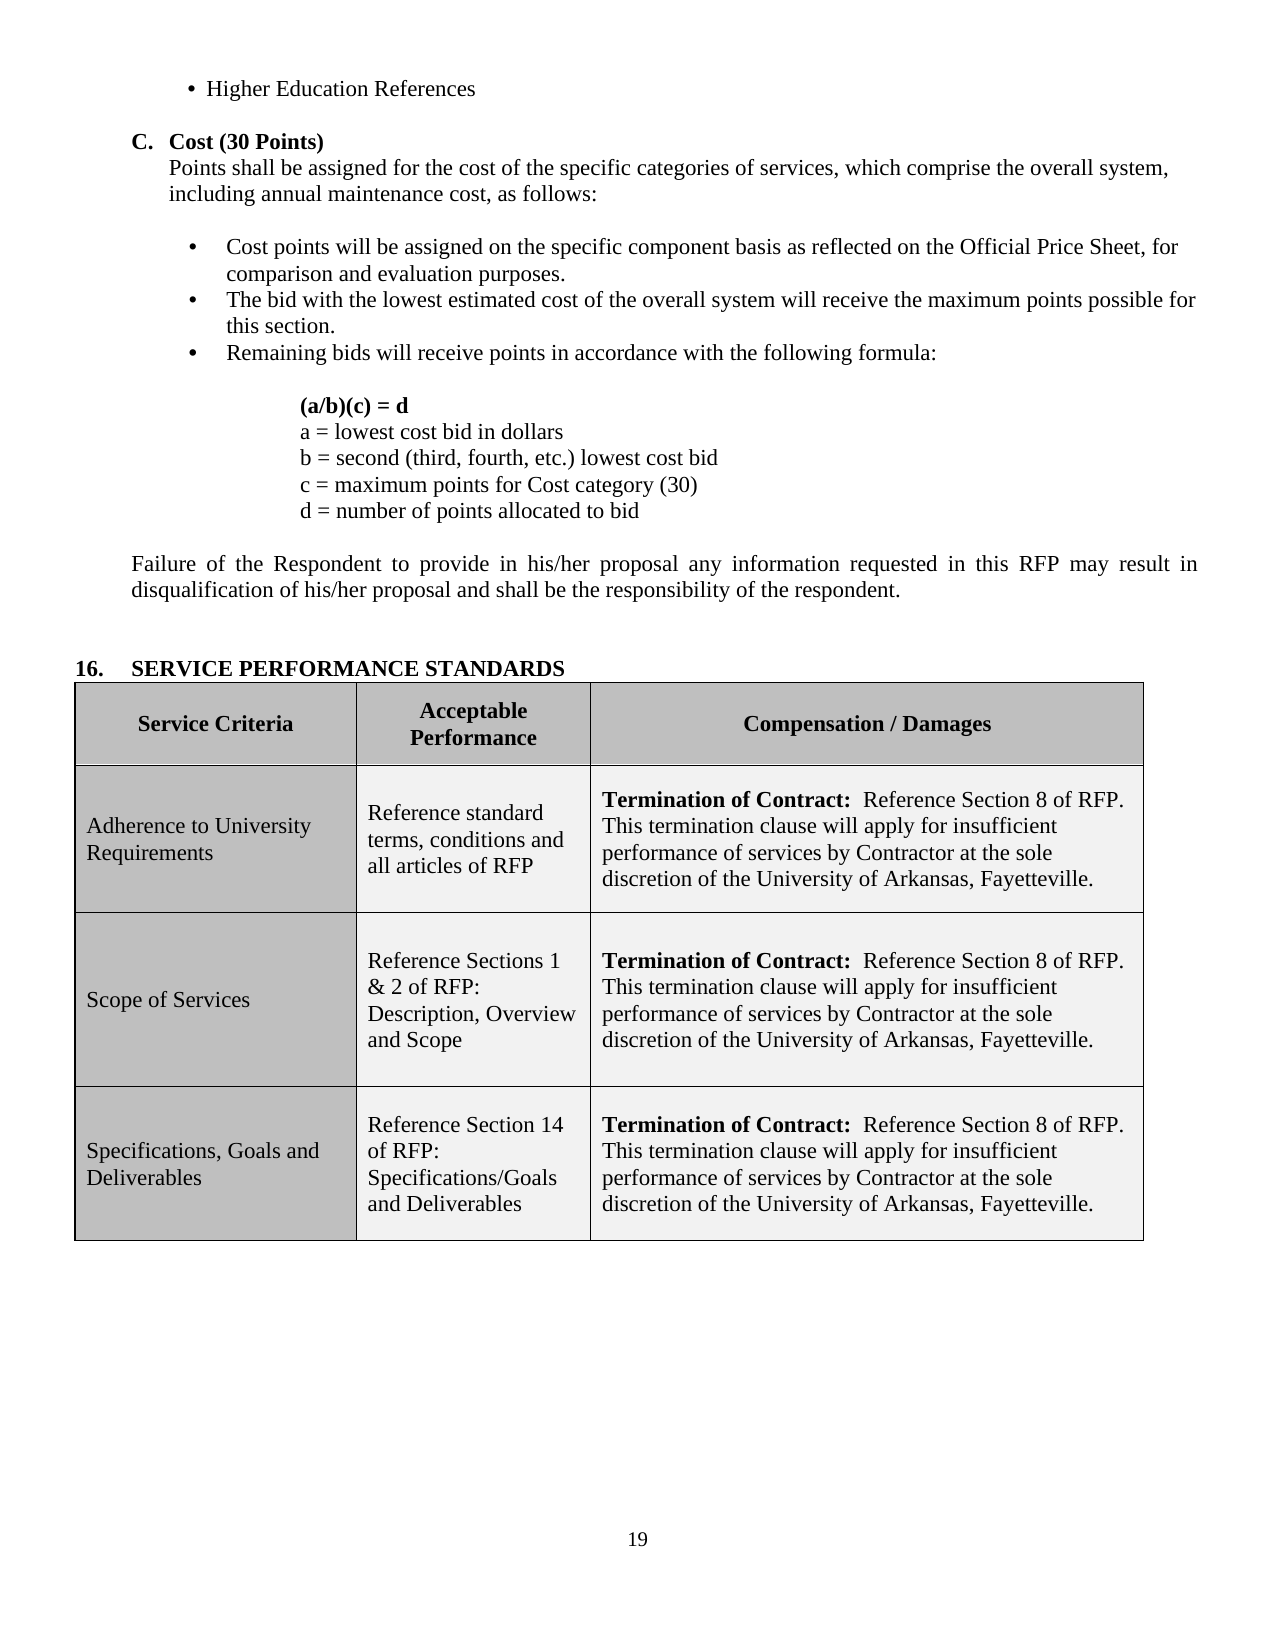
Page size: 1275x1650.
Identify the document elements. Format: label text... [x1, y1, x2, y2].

table_cell Termination of Contract: Reference Section 8 of RFP. This termination clause will apply for insufficient performance of services by Contractor at the sole discretion of the University of Arkansas, Fayetteville. [591, 1087, 1143, 1240]
list Higher Education References [187, 75, 1200, 101]
text a = lowest cost bid in dollars [226, 418, 1200, 444]
text Points shall be assigned for the cost of the specific categories of services, which comprise the overall system, including annual maintenance cost, as follows: [169, 154, 1200, 207]
list Cost (30 Points) [131, 128, 1200, 154]
table_cell Reference standard terms, conditions and all articles of RFP [357, 766, 590, 912]
table_header Compensation / Damages [591, 683, 1143, 764]
table_cell Termination of Contract: Reference Section 8 of RFP. This termination clause will apply for insufficient performance of services by Contractor at the sole discretion of the University of Arkansas, Fayetteville. [591, 766, 1143, 912]
table_cell Termination of Contract: Reference Section 8 of RFP. This termination clause will apply for insufficient performance of services by Contractor at the sole discretion of the University of Arkansas, Fayetteville. [591, 913, 1143, 1086]
text c = maximum points for Cost category (30) [226, 471, 1200, 497]
text Failure of the Respondent to provide in his/her proposal any information requested in this RFP may result in disqualification of his/her proposal and shall be the responsibility of the respondent. [131, 550, 1200, 602]
text d = number of points allocated to bid [226, 497, 1200, 523]
list Remaining bids will receive points in accordance with the following formula: [188, 339, 1200, 365]
text b = second (third, fourth, etc.) lowest cost bid [226, 444, 1200, 471]
table_cell Adherence to University Requirements [76, 766, 356, 912]
table_cell Specifications, Goals and Deliverables [76, 1087, 356, 1240]
list The bid with the lowest estimated cost of the overall system will receive the maximum points possible for this section. [188, 286, 1200, 339]
table_cell Reference Section 14 of RFP: Specifications/Goals and Deliverables [357, 1087, 590, 1240]
table_header Acceptable Performance [357, 683, 590, 764]
list Cost points will be assigned on the specific component basis as reflected on the Official Price Sheet, for comparison and evaluation purposes. [188, 233, 1200, 286]
text 16. SERVICE PERFORMANCE STANDARDS [75, 655, 1200, 682]
text (a/b)(c) = d [226, 392, 1200, 418]
table_cell Reference Sections 1 & 2 of RFP: Description, Overview and Scope [357, 913, 590, 1086]
table_cell Scope of Services [76, 913, 356, 1086]
table_header Service Criteria [76, 683, 356, 764]
